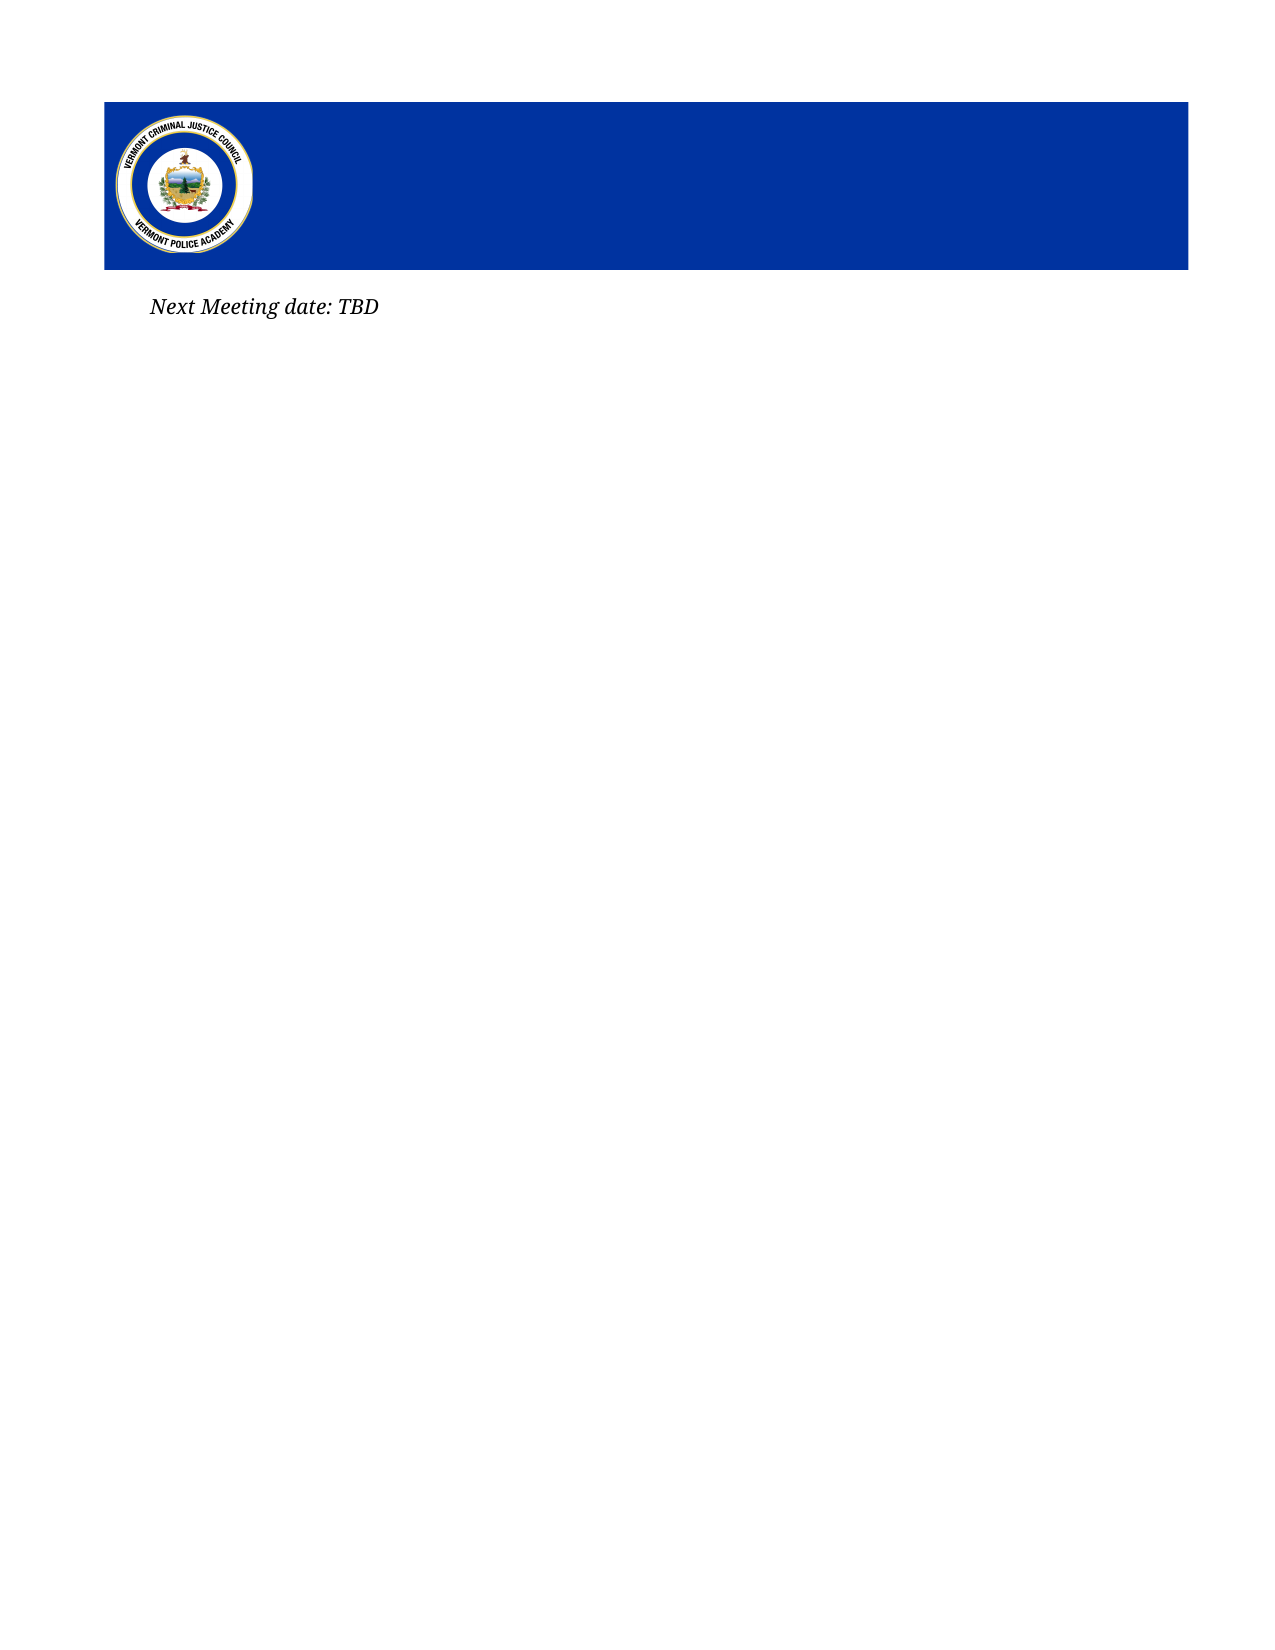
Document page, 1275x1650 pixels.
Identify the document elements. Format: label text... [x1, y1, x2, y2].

text Next Meeting date: TBD [150, 270, 1125, 321]
picture [115, 115, 253, 253]
